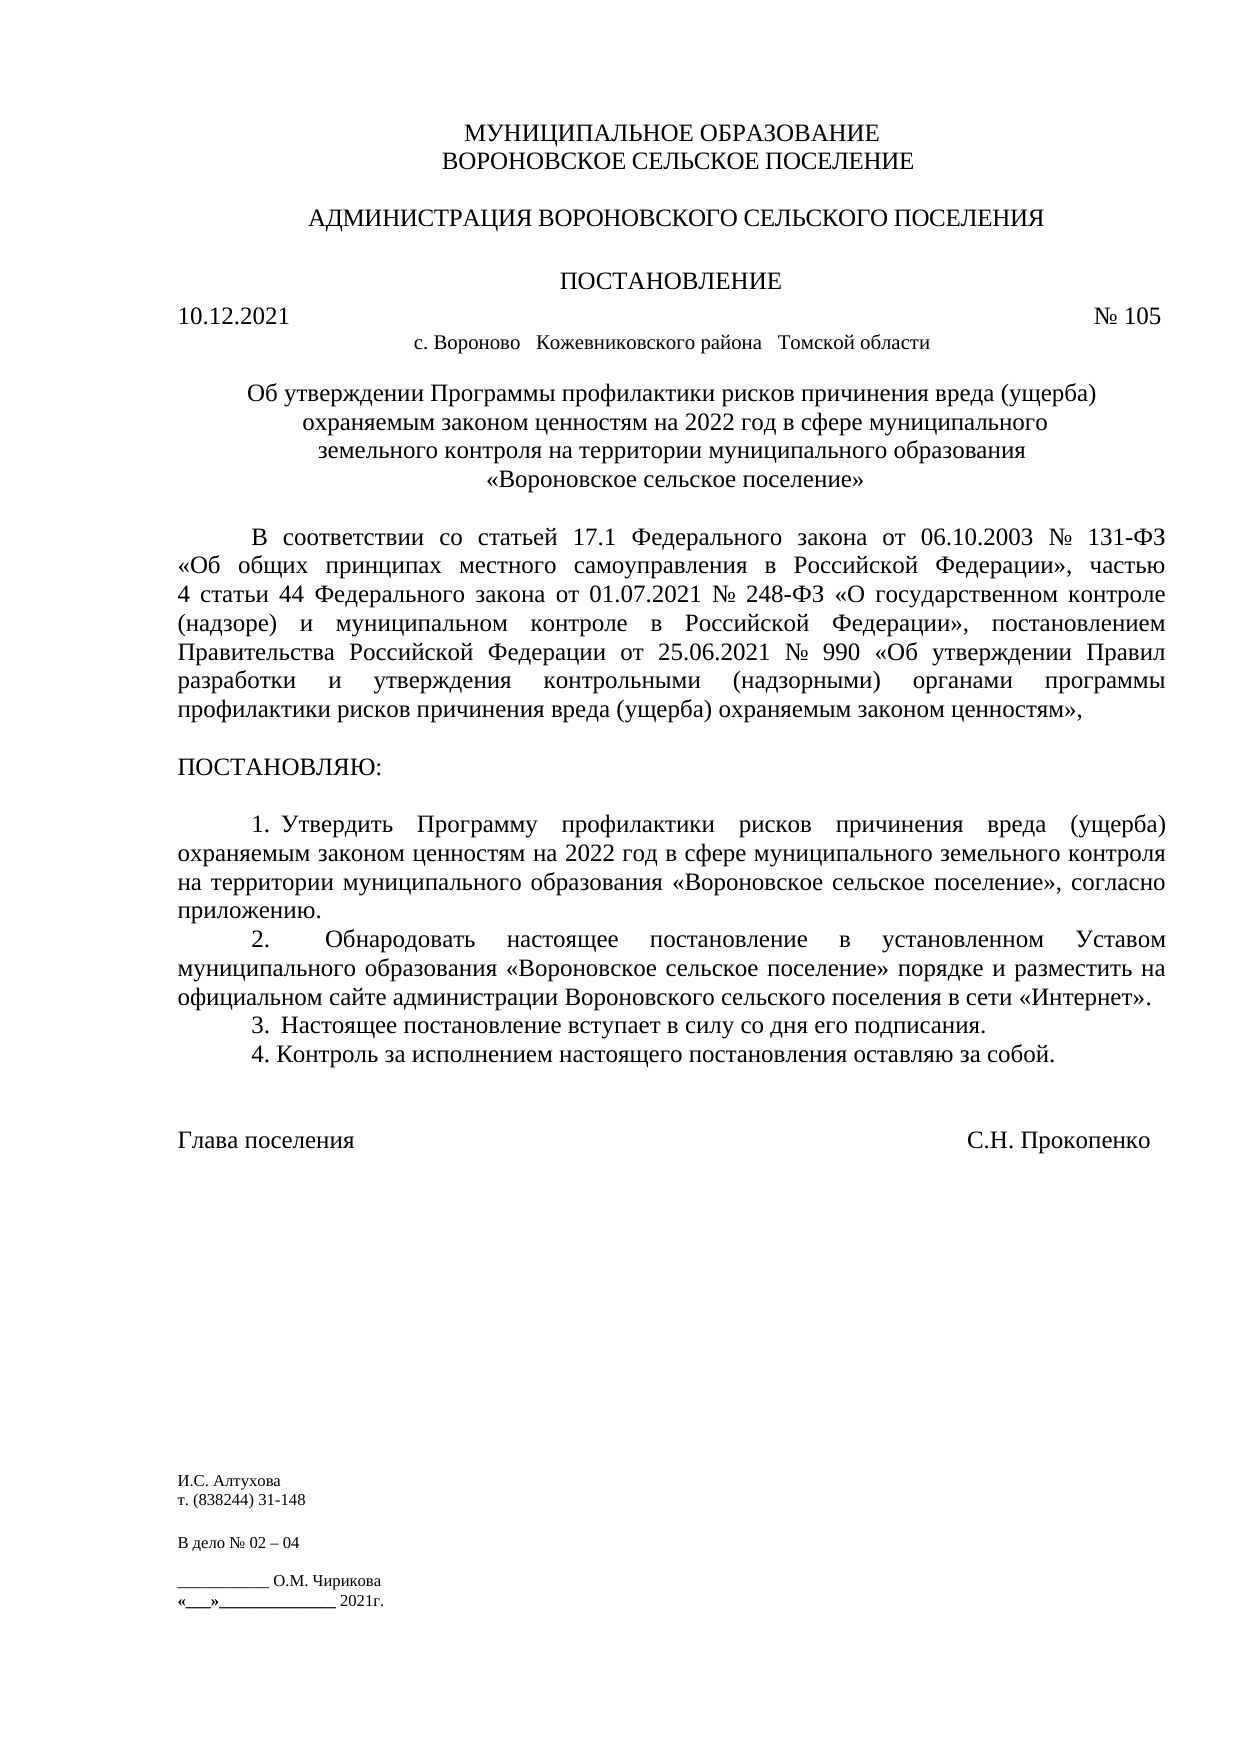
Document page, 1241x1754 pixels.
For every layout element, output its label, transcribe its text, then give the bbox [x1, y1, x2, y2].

text Глава поселения С.Н. Прокопенко [177, 1125, 1167, 1154]
text ПОСТАНОВЛЯЮ: [177, 752, 1167, 780]
text «Вороновское сельское поселение» [177, 464, 1167, 493]
text В соответствии со статьей 17.1 Федерального закона от 06.10.2003 № 131-ФЗ «Об общих принципах местного самоуправления в Российской Федерации», частью 4 статьи 44 Федерального закона от 01.07.2021 № 248-ФЗ «О государственном контроле (надзоре) и муниципальном контроле в Российской Федерации», постановлением Правительства Российской Федерации от 25.06.2021 № 990 «Об утверждении Правил разработки и утверждения контрольными (надзорными) органами программы профилактики рисков причинения вреда (ущерба) охраняемым законом ценностям», [177, 522, 1167, 723]
text охраняемым законом ценностям на 2022 год в сфере муниципального [177, 407, 1167, 435]
title В дело № 02 – 04 [177, 1533, 1177, 1552]
text ВОРОНОВСКОЕ СЕЛЬСКОЕ ПОСЕЛЕНИЕ [177, 147, 1167, 175]
text земельного контроля на территории муниципального образования [177, 435, 1167, 464]
text ПОСТАНОВЛЕНИЕ [377, 243, 965, 301]
list Утвердить Программу профилактики рисков причинения вреда (ущерба) охраняемым законом ценностям на 2022 год в сфере муниципального земельного контроля на территории муниципального образования «Вороновское сельское поселение», согласно приложению. [177, 809, 1167, 924]
text МУНИЦИПАЛЬНОЕ ОБРАЗОВАНИЕ [177, 118, 1167, 147]
title ___________ О.М. Чирикова [177, 1571, 1177, 1590]
text Об утверждении Программы профилактики рисков причинения вреда (ущерба) [177, 378, 1167, 407]
text т. (838244) 31-148 [177, 1489, 1167, 1509]
text 10.12.2021 № 105 [177, 301, 1167, 330]
list Обнародовать настоящее постановление в установленном Уставом муниципального образования «Вороновское сельское поселение» порядке и разместить на официальном сайте администрации Вороновского сельского поселения в сети «Интернет». [177, 924, 1167, 1010]
text АДМИНИСТРАЦИЯ ВОРОНОВСКОГО СЕЛЬСКОГО ПОСЕЛЕНИЯ [177, 180, 1175, 238]
text с. Вороново Кожевниковского района Томской области [177, 330, 1167, 354]
title Настоящее постановление вступает в силу со дня его подписания. [177, 1010, 1167, 1039]
text И.С. Алтухова [177, 1470, 1167, 1489]
text 4. Контроль за исполнением настоящего постановления оставляю за собой. [177, 1039, 1167, 1068]
text «___»______________ 2021г. [177, 1590, 1167, 1609]
